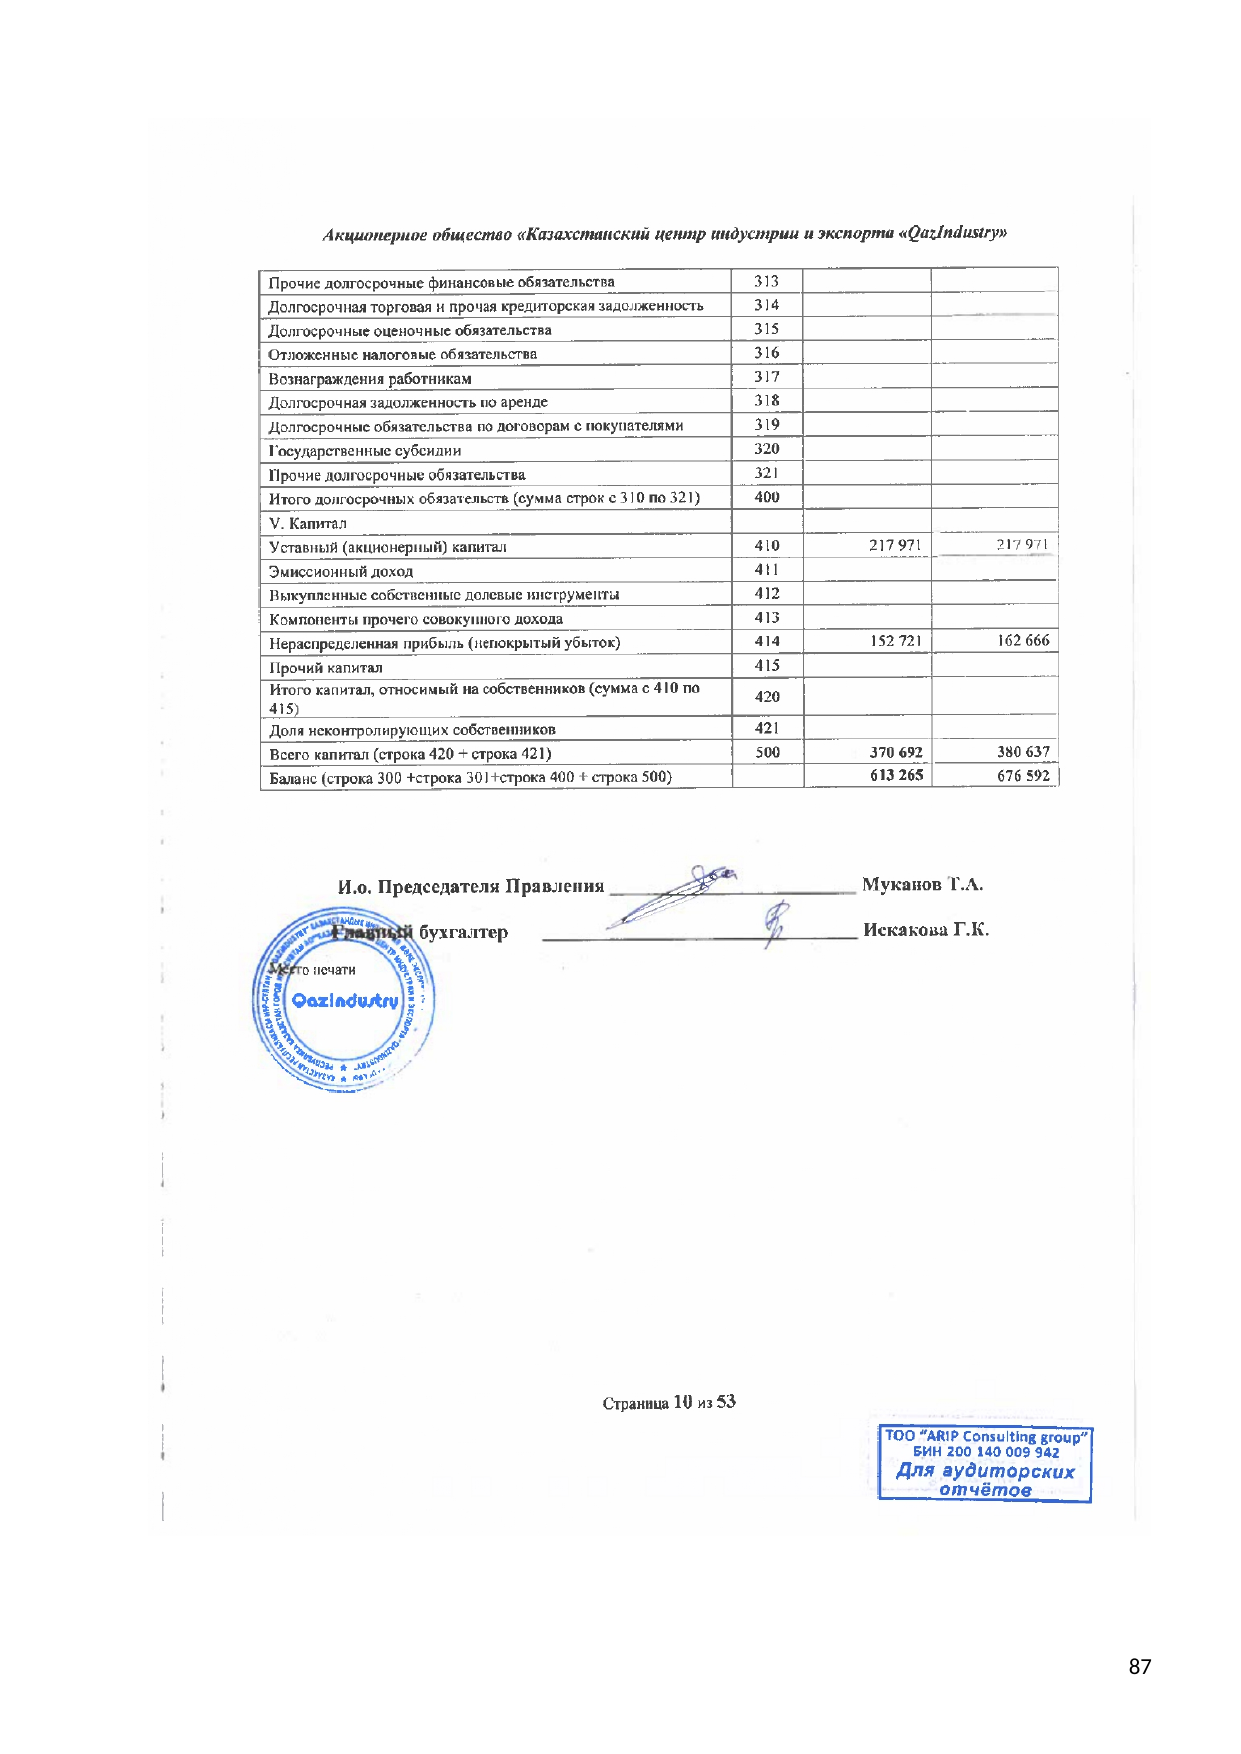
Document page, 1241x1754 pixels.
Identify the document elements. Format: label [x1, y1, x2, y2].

picture [147, 118, 1151, 1537]
